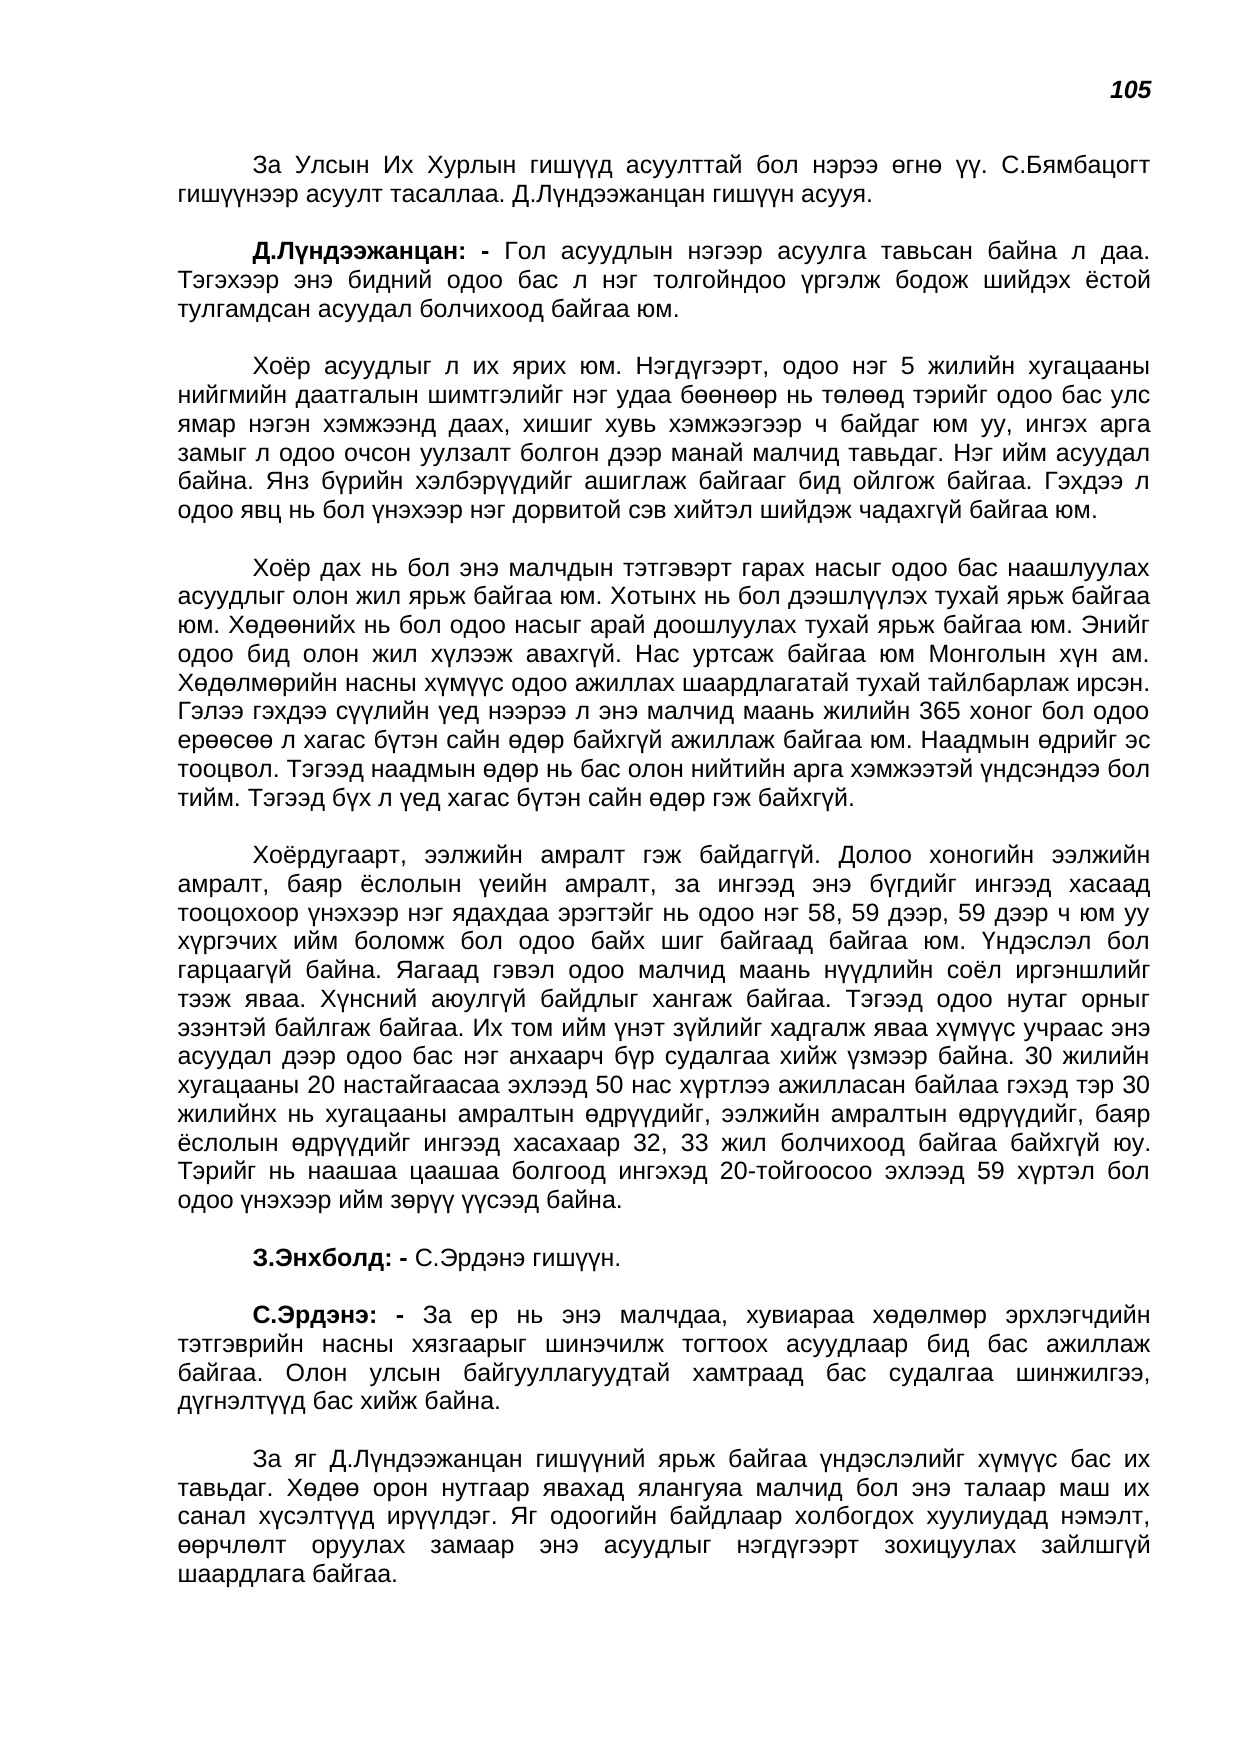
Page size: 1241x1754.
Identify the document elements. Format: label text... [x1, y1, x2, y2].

text За Улсын Их Хурлын гишүүд асуулттай бол нэрээ өгнө үү. С.Бямбацогт гишүүнээр асуулт тасаллаа. Д.Лүндээжанцан гишүүн асууя. [177, 150, 1151, 207]
text С.Эрдэнэ: - За ер нь энэ малчдаа, хувиараа хөдөлмөр эрхлэгчдийн тэтгэврийн насны хязгаарыг шинэчилж тогтоох асуудлаар бид бас ажиллаж байгаа. Олон улсын байгууллагуудтай хамтраад бас судалгаа шинжилгээ, дүгнэлтүүд бас хийж байна. [177, 1300, 1151, 1415]
text Хоёр дах нь бол энэ малчдын тэтгэвэрт гарах насыг одоо бас наашлуулах асуудлыг олон жил ярьж байгаа юм. Хотынх нь бол дээшлүүлэх тухай ярьж байгаа юм. Хөдөөнийх нь бол одоо насыг арай доошлуулах тухай ярьж байгаа юм. Энийг одоо бид олон жил хүлээж авахгүй. Нас уртсаж байгаа юм Монголын хүн ам. Хөдөлмөрийн насны хүмүүс одоо ажиллах шаардлагатай тухай тайлбарлаж ирсэн. Гэлээ гэхдээ сүүлийн үед нээрээ л энэ малчид маань жилийн 365 хоног бол одоо ерөөсөө л хагас бүтэн сайн өдөр байхгүй ажиллаж байгаа юм. Наадмын өдрийг эс тооцвол. Тэгээд наадмын өдөр нь бас олон нийтийн арга хэмжээтэй үндсэндээ бол тийм. Тэгээд бүх л үед хагас бүтэн сайн өдөр гэж байхгүй. [177, 552, 1151, 811]
text Д.Лүндээжанцан: - Гол асуудлын нэгээр асуулга тавьсан байна л даа. Тэгэхээр энэ бидний одоо бас л нэг толгойндоо үргэлж бодож шийдэх ёстой тулгамдсан асуудал болчихоод байгаа юм. [177, 236, 1151, 322]
text З.Энхболд: - С.Эрдэнэ гишүүн. [177, 1242, 1151, 1271]
text Хоёр асуудлыг л их ярих юм. Нэгдүгээрт, одоо нэг 5 жилийн хугацааны нийгмийн даатгалын шимтгэлийг нэг удаа бөөнөөр нь төлөөд тэрийг одоо бас улс ямар нэгэн хэмжээнд даах, хишиг хувь хэмжээгээр ч байдаг юм уу, ингэх арга замыг л одоо очсон уулзалт болгон дээр манай малчид тавьдаг. Нэг ийм асуудал байна. Янз бүрийн хэлбэрүүдийг ашиглаж байгааг бид ойлгож байгаа. Гэхдээ л одоо явц нь бол үнэхээр нэг дорвитой сэв хийтэл шийдэж чадахгүй байгаа юм. [177, 351, 1151, 524]
text За яг Д.Лүндээжанцан гишүүний ярьж байгаа үндэслэлийг хүмүүс бас их тавьдаг. Хөдөө орон нутгаар явахад ялангуяа малчид бол энэ талаар маш их санал хүсэлтүүд ирүүлдэг. Яг одоогийн байдлаар холбогдох хуулиудад нэмэлт, өөрчлөлт оруулах замаар энэ асуудлыг нэгдүгээрт зохицуулах зайлшгүй шаардлага байгаа. [177, 1444, 1151, 1587]
text Хоёрдугаарт, ээлжийн амралт гэж байдаггүй. Долоо хоногийн ээлжийн амралт, баяр ёслолын үеийн амралт, за ингээд энэ бүгдийг ингээд хасаад тооцохоор үнэхээр нэг ядахдаа эрэгтэйг нь одоо нэг 58, 59 дээр, 59 дээр ч юм уу хүргэчих ийм боломж бол одоо байх шиг байгаад байгаа юм. Үндэслэл бол гарцаагүй байна. Яагаад гэвэл одоо малчид маань нүүдлийн соёл иргэншлийг тээж яваа. Хүнсний аюулгүй байдлыг хангаж байгаа. Тэгээд одоо нутаг орныг эзэнтэй байлгаж байгаа. Их том ийм үнэт зүйлийг хадгалж яваа хүмүүс учраас энэ асуудал дээр одоо бас нэг анхаарч бүр судалгаа хийж үзмээр байна. 30 жилийн хугацааны 20 настайгаасаа эхлээд 50 нас хүртлээ ажилласан байлаа гэхэд тэр 30 жилийнх нь хугацааны амралтын өдрүүдийг, ээлжийн амралтын өдрүүдийг, баяр ёслолын өдрүүдийг ингээд хасахаар 32, 33 жил болчихоод байгаа байхгүй юу. Тэрийг нь наашаа цаашаа болгоод ингэхэд 20-тойгоосоо эхлээд 59 хүртэл бол одоо үнэхээр ийм зөрүү үүсээд байна. [177, 840, 1151, 1214]
